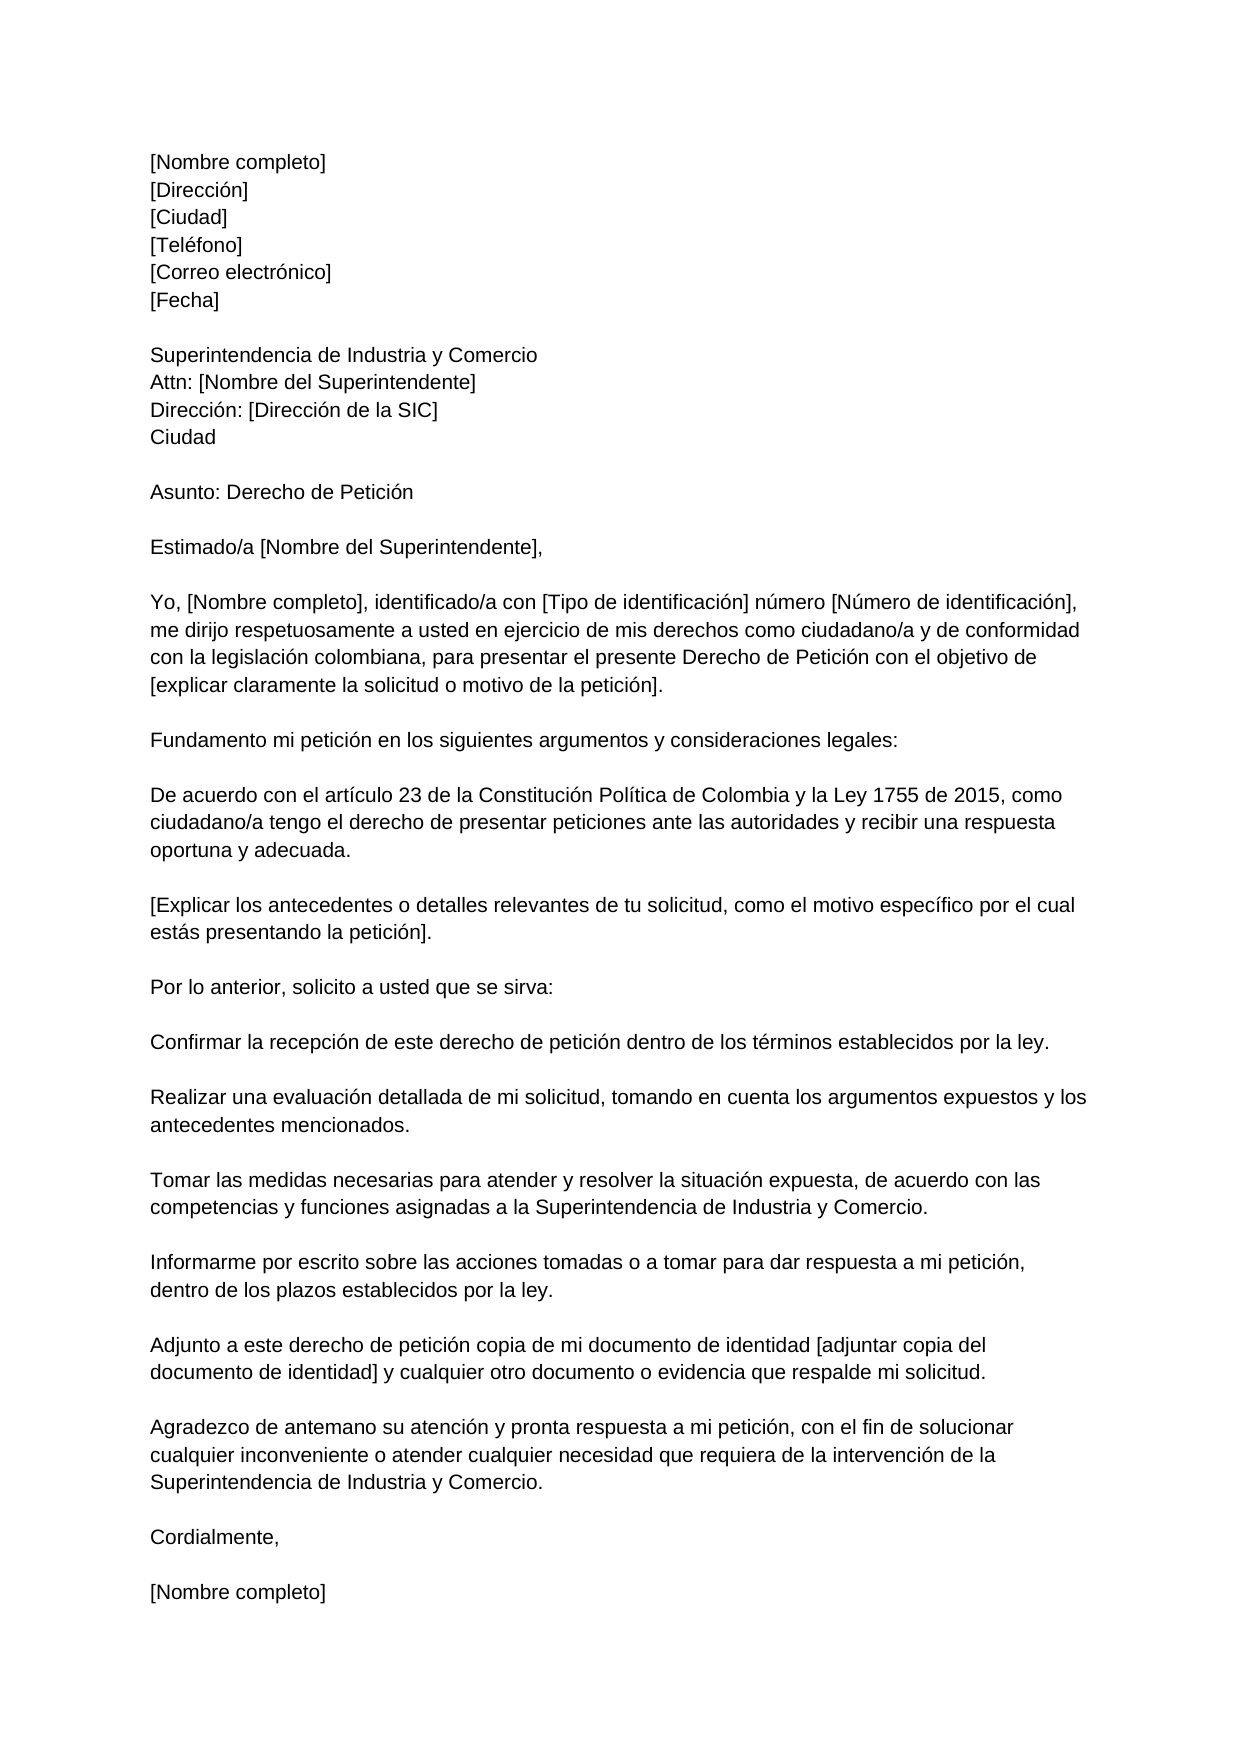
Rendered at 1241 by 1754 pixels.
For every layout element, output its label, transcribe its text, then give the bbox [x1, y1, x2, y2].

text Ciudad [150, 425, 1090, 449]
text Confirmar la recepción de este derecho de petición dentro de los términos establecidos por la ley. [150, 1030, 1090, 1054]
text Dirección: [Dirección de la SIC] [150, 397, 1090, 421]
text De acuerdo con el artículo 23 de la Constitución Política de Colombia y la Ley 1755 de 2015, como ciudadano/a tengo el derecho de presentar peticiones ante las autoridades y recibir una respuesta oportuna y adecuada. [150, 782, 1090, 861]
text [Fecha] [150, 287, 1090, 311]
text Informarme por escrito sobre las acciones tomadas o a tomar para dar respuesta a mi petición, dentro de los plazos establecidos por la ley. [150, 1250, 1090, 1301]
text Estimado/a [Nombre del Superintendente], [150, 535, 1090, 559]
text [Nombre completo] [150, 150, 1090, 174]
text Asunto: Derecho de Petición [150, 480, 1090, 504]
text Fundamento mi petición en los siguientes argumentos y consideraciones legales: [150, 727, 1090, 751]
text [Teléfono] [150, 232, 1090, 256]
text Agradezco de antemano su atención y pronta respuesta a mi petición, con el fin de solucionar cualquier inconveniente o atender cualquier necesidad que requiera de la intervención de la Superintendencia de Industria y Comercio. [150, 1415, 1090, 1494]
text [Explicar los antecedentes o detalles relevantes de tu solicitud, como el motivo específico por el cual estás presentando la petición]. [150, 892, 1090, 944]
text Cordialmente, [150, 1525, 1090, 1549]
text Adjunto a este derecho de petición copia de mi documento de identidad [adjuntar copia del documento de identidad] y cualquier otro documento o evidencia que respalde mi solicitud. [150, 1332, 1090, 1384]
text [Correo electrónico] [150, 260, 1090, 284]
text Superintendencia de Industria y Comercio [150, 342, 1090, 366]
text [Dirección] [150, 177, 1090, 201]
text Realizar una evaluación detallada de mi solicitud, tomando en cuenta los argumentos expuestos y los antecedentes mencionados. [150, 1085, 1090, 1136]
text [Ciudad] [150, 205, 1090, 229]
text Tomar las medidas necesarias para atender y resolver la situación expuesta, de acuerdo con las competencias y funciones asignadas a la Superintendencia de Industria y Comercio. [150, 1167, 1090, 1219]
text [Nombre completo] [150, 1580, 1090, 1604]
text Yo, [Nombre completo], identificado/a con [Tipo de identificación] número [Número de identificación], me dirijo respetuosamente a usted en ejercicio de mis derechos como ciudadano/a y de conformidad con la legislación colombiana, para presentar el presente Derecho de Petición con el objetivo de [explicar claramente la solicitud o motivo de la petición]. [150, 590, 1090, 696]
text Por lo anterior, solicito a usted que se sirva: [150, 975, 1090, 999]
text Attn: [Nombre del Superintendente] [150, 370, 1090, 394]
